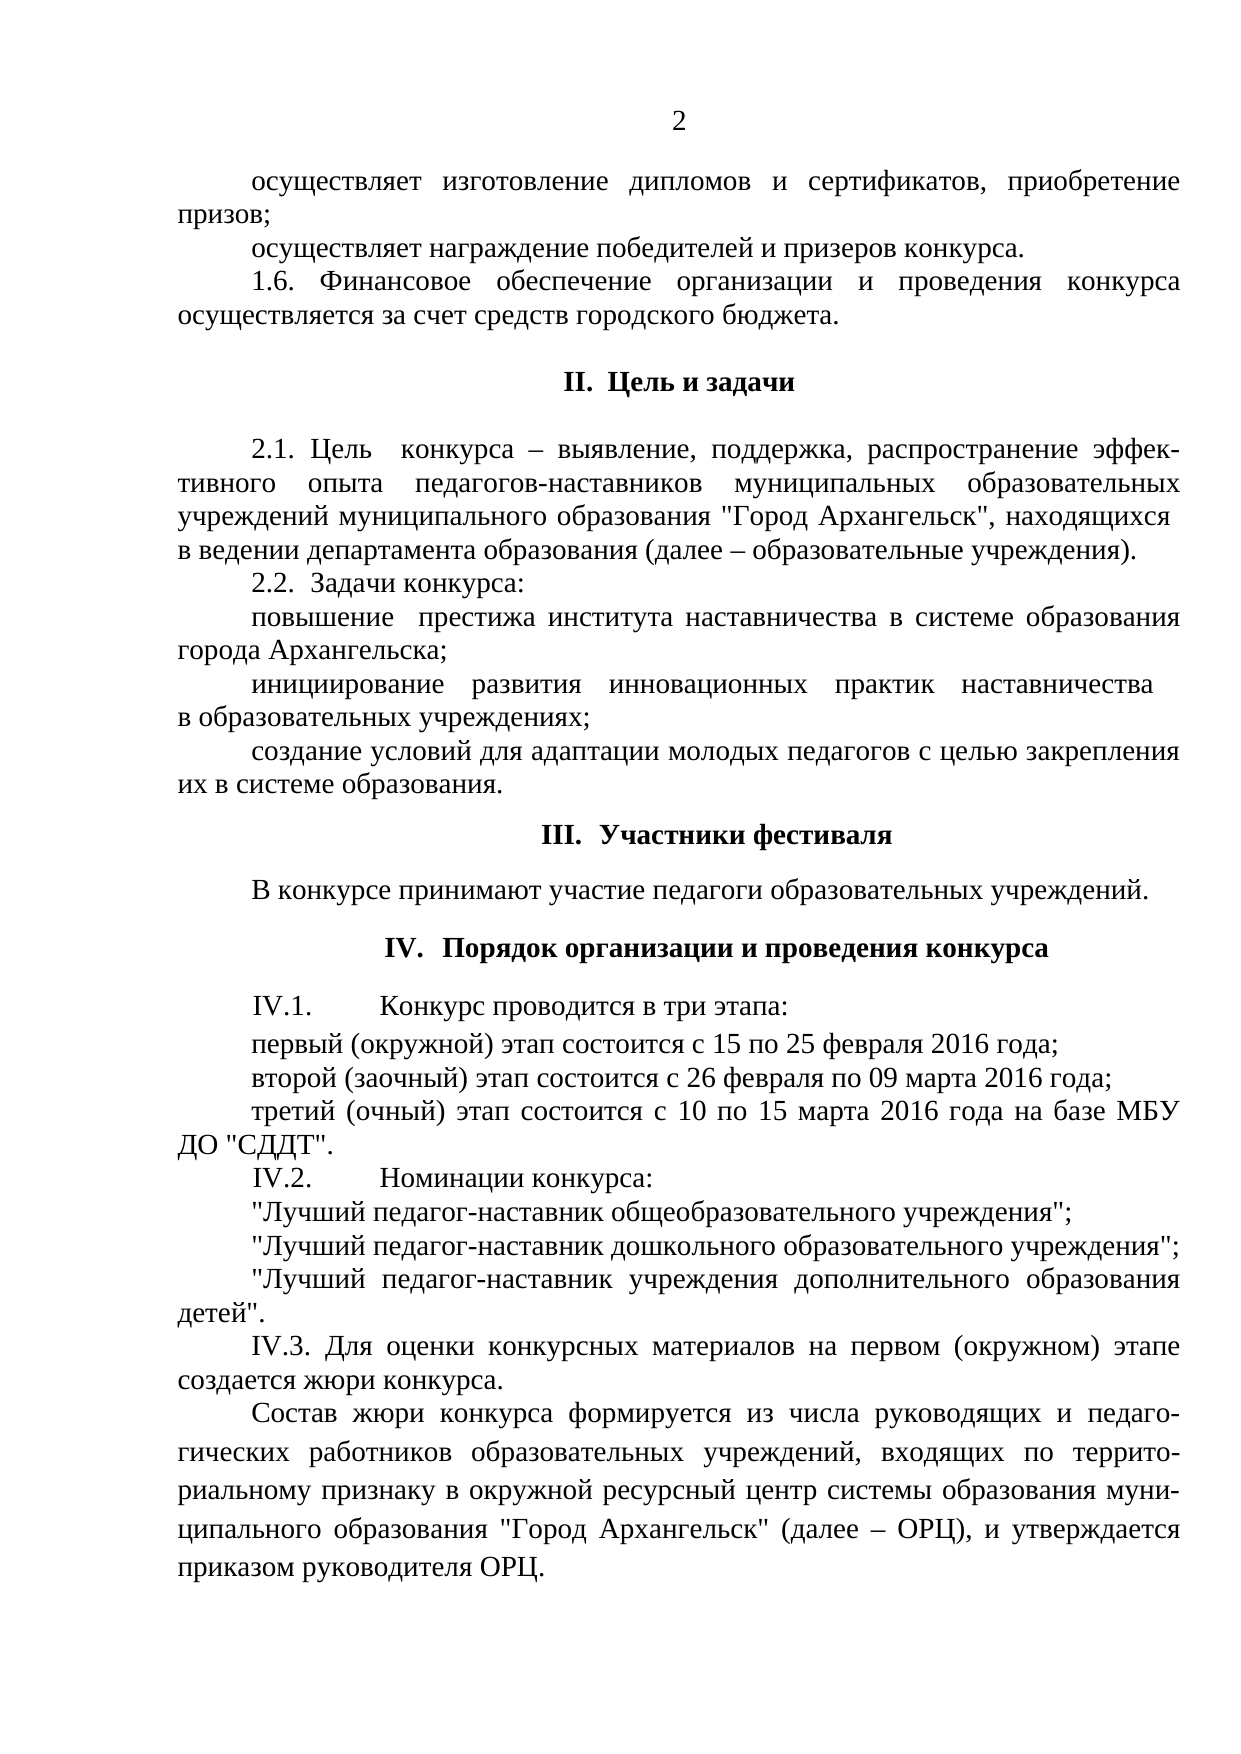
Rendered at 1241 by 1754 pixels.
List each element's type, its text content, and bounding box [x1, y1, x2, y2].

text первый (окружной) этап состоится с 15 по 25 февраля 2016 года; [177, 1026, 1181, 1060]
text "Лучший педагог-наставник общеобразовательного учреждения"; [177, 1194, 1181, 1228]
text 1.6. Финансовое обеспечение организации и проведения конкурса осуществляется за счет средств городского бюджета. [177, 263, 1181, 331]
list Задачи конкурса: [177, 565, 1181, 599]
list Участники фестиваля [252, 817, 1181, 850]
text "Лучший педагог-наставник учреждения дополнительного образования детей". [177, 1261, 1181, 1328]
text Состав жюри конкурса формируется из числа руководящих и педаго- гических работников образовательных учреждений, входящих по террито- риальному признаку в окружной ресурсный центр системы образования муни- ципального образования "Город Архангельск" (далее – ОРЦ), и утверждается приказом руководителя ОРЦ. [177, 1395, 1181, 1583]
text второй (заочный) этап состоится с 26 февраля по 09 марта 2016 года; [177, 1060, 1181, 1093]
text инициирование развития инновационных практик наставничества в образовательных учреждениях; [177, 666, 1181, 733]
list Цель и задачи [177, 364, 1181, 398]
list Порядок организации и проведения конкурса [252, 930, 1181, 963]
list В конкурсе принимают участие педагоги образовательных учреждений. [177, 872, 1181, 906]
list Номинации конкурса: [252, 1161, 1181, 1194]
text 2 [177, 103, 1181, 137]
text третий (очный) этап состоится с 10 по 15 марта 2016 года на базе МБУ ДО "СДДТ". [177, 1093, 1181, 1161]
list Для оценки конкурсных материалов на первом (окружном) этапе создается жюри конкурса. [177, 1328, 1181, 1395]
text создание условий для адаптации молодых педагогов с целью закрепления их в системе образования. [177, 733, 1181, 800]
text "Лучший педагог-наставник дошкольного образовательного учреждения"; [177, 1228, 1181, 1261]
text осуществляет награждение победителей и призеров конкурса. [177, 230, 1181, 263]
list Конкурс проводится в три этапа: [252, 988, 1181, 1021]
text осуществляет изготовление дипломов и сертификатов, приобретение призов; [177, 163, 1181, 230]
text повышение престижа института наставничества в системе образования города Архангельска; [177, 599, 1181, 666]
list Цель конкурса – выявление, поддержка, распространение эффек-тивного опыта педагогов-наставников муниципальных образовательных учреждений муниципального образования "Город Архангельск", находящихся в ведении департамента образования (далее – образовательные учреждения). [177, 431, 1181, 565]
